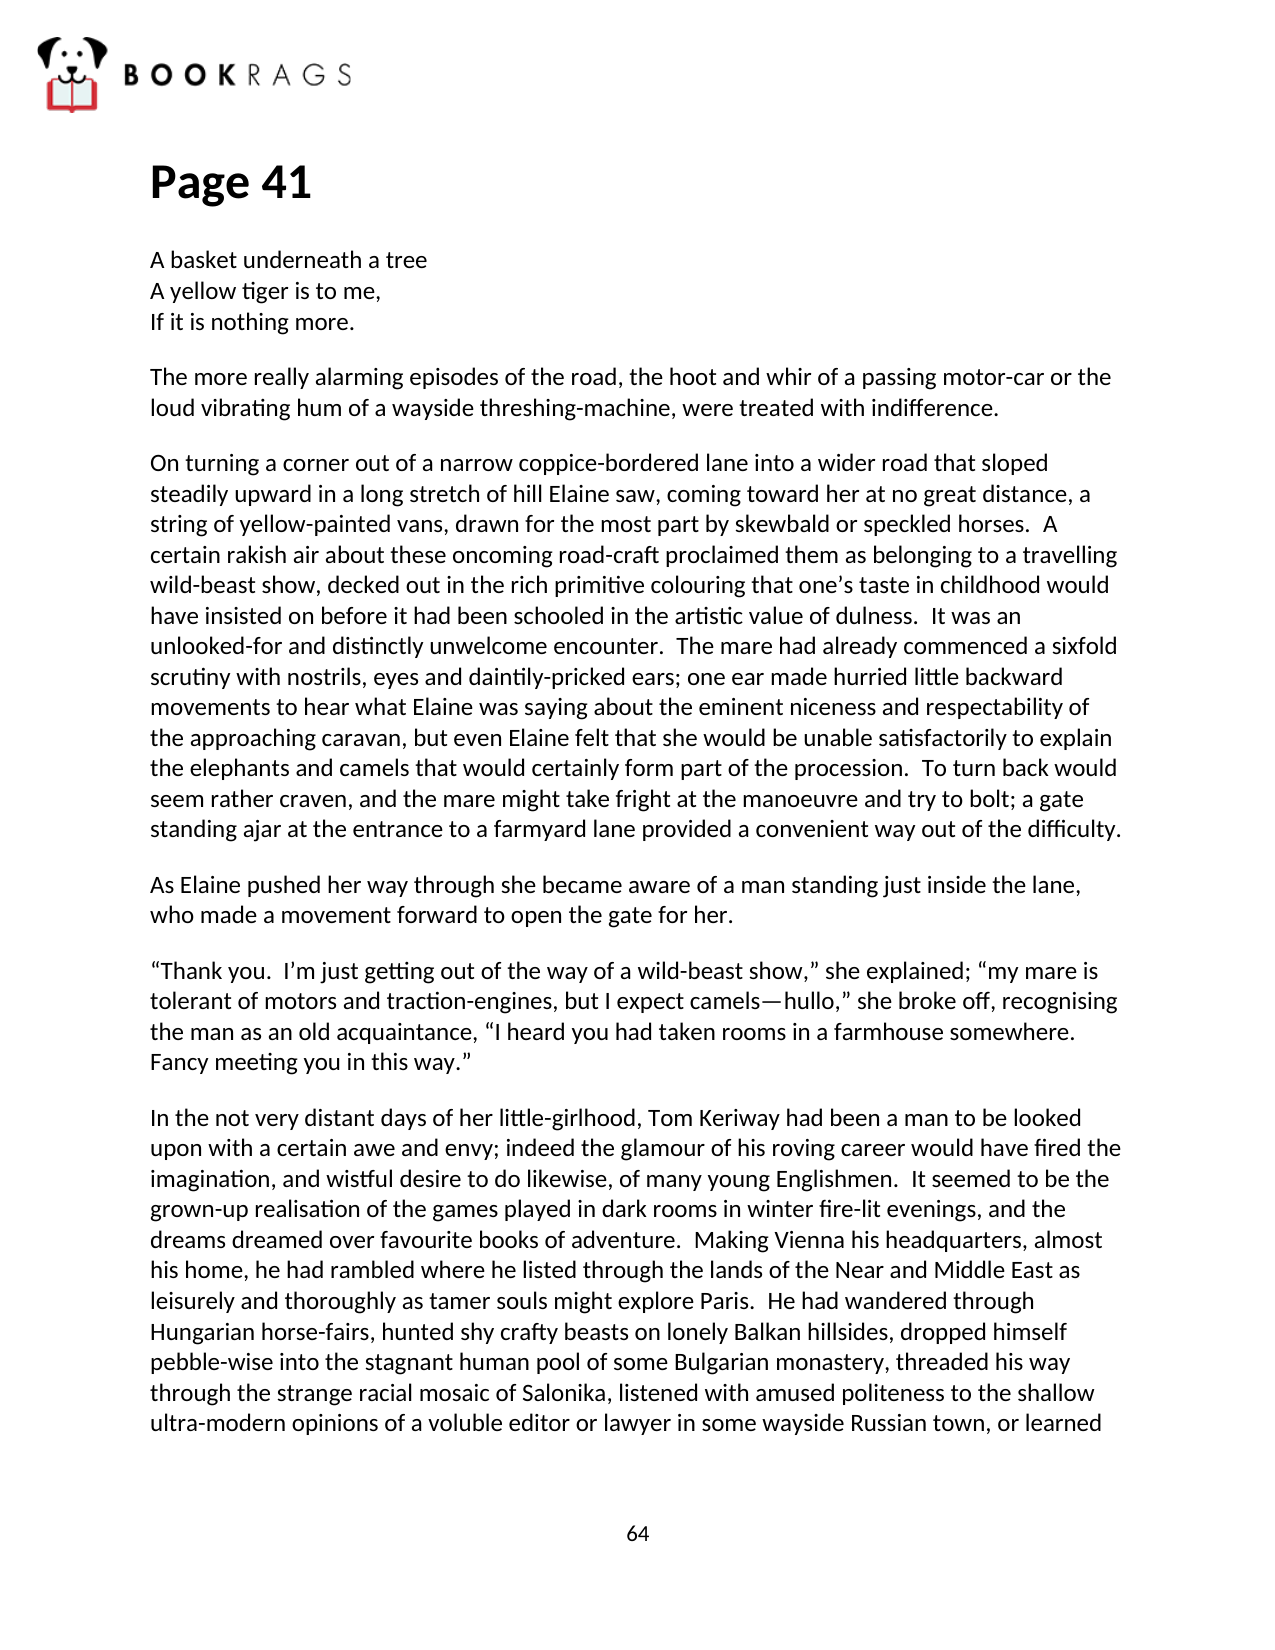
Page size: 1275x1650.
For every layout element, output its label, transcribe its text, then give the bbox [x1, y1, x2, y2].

text “Thank you. I’m just getting out of the way of a wild-beast show,” she explained; “my mare is tolerant of motors and traction-engines, but I expect camels—­hullo,” she broke off, recognising the man as an old acquaintance, “I heard you had taken rooms in a farmhouse somewhere. Fancy meeting you in this way.” [150, 955, 1125, 1077]
text Page 41 [150, 150, 1125, 211]
text On turning a corner out of a narrow coppice-bordered lane into a wider road that sloped steadily upward in a long stretch of hill Elaine saw, coming toward her at no great distance, a string of yellow-painted vans, drawn for the most part by skewbald or speckled horses. A certain rakish air about these oncoming road-craft proclaimed them as belonging to a travelling wild-beast show, decked out in the rich primitive colouring that one’s taste in childhood would have insisted on before it had been schooled in the artistic value of dulness. It was an unlooked-for and distinctly unwelcome encounter. The mare had already commenced a sixfold scrutiny with nostrils, eyes and daintily-pricked ears; one ear made hurried little backward movements to hear what Elaine was saying about the eminent niceness and respectability of the approaching caravan, but even Elaine felt that she would be unable satisfactorily to explain the elephants and camels that would certainly form part of the procession. To turn back would seem rather craven, and the mare might take fright at the manoeuvre and try to bolt; a gate standing ajar at the entrance to a farmyard lane provided a convenient way out of the difficulty. [150, 447, 1125, 844]
text In the not very distant days of her little-girlhood, Tom Keriway had been a man to be looked upon with a certain awe and envy; indeed the glamour of his roving career would have fired the imagination, and wistful desire to do likewise, of many young Englishmen. It seemed to be the grown-up realisation of the games played in dark rooms in winter fire-lit evenings, and the dreams dreamed over favourite books of adventure. Making Vienna his headquarters, almost his home, he had rambled where he listed through the lands of the Near and Middle East as leisurely and thoroughly as tamer souls might explore Paris. He had wandered through Hungarian horse-fairs, hunted shy crafty beasts on lonely Balkan hillsides, dropped himself pebble-wise into the stagnant human pool of some Bulgarian monastery, threaded his way through the strange racial mosaic of Salonika, listened with amused politeness to the shallow ultra-modern opinions of a voluble editor or lawyer in some wayside Russian town, or learned [150, 1102, 1125, 1438]
picture [37, 37, 351, 113]
text As Elaine pushed her way through she became aware of a man standing just inside the lane, who made a movement forward to open the gate for her. [150, 869, 1125, 930]
text A basket underneath a tree A yellow tiger is to me, If it is nothing more. [150, 244, 1125, 336]
text The more really alarming episodes of the road, the hoot and whir of a passing motor-car or the loud vibrating hum of a wayside threshing-machine, were treated with indifference. [150, 361, 1125, 422]
